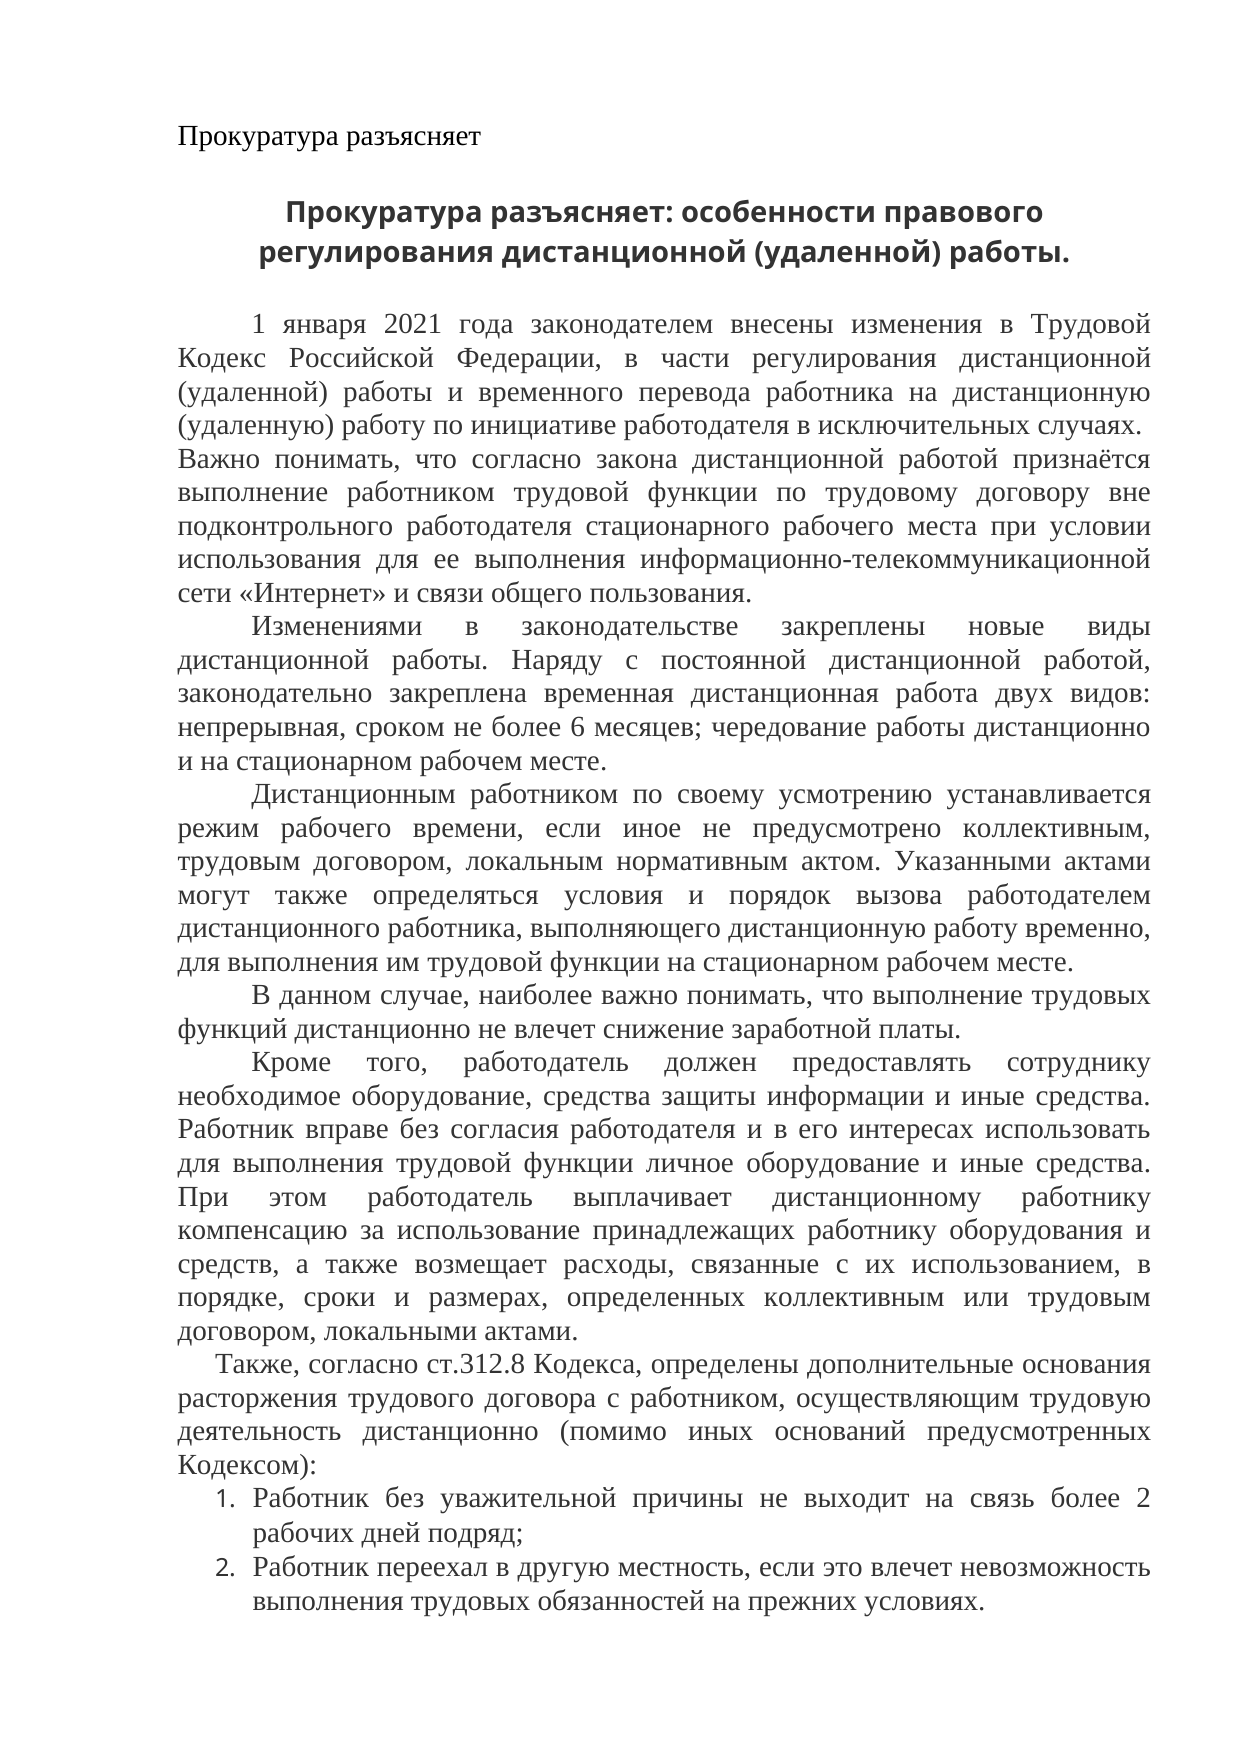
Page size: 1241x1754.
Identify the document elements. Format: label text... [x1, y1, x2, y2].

text Также, согласно ст.312.8 Кодекса, определены дополнительные основания расторжения трудового договора с работником, осуществляющим трудовую деятельность дистанционно (помимо иных оснований предусмотренных Кодексом): [177, 1346, 1152, 1481]
text Прокуратура разъясняет [177, 118, 1152, 152]
list Работник без уважительной причины не выходит на связь более 2 рабочих дней подряд; [215, 1481, 1152, 1549]
text Важно понимать, что согласно закона дистанционной работой признаётся выполнение работником трудовой функции по трудовому договору вне подконтрольного работодателя стационарного рабочего места при условии использования для ее выполнения информационно-телекоммуникационной сети «Интернет» и связи общего пользования. [177, 441, 1152, 608]
text В данном случае, наиболее важно понимать, что выполнение трудовых функций дистанционно не влечет снижение заработной платы. [177, 977, 1152, 1044]
text Изменениями в законодательстве закреплены новые виды дистанционной работы. Наряду с постоянной дистанционной работой, законодательно закреплена временная дистанционная работа двух видов: непрерывная, сроком не более 6 месяцев; чередование работы дистанционно и на стационарном рабочем месте. [177, 608, 1152, 776]
list Работник переехал в другую местность, если это влечет невозможность выполнения трудовых обязанностей на прежних условиях. [215, 1549, 1152, 1617]
text Прокуратура разъясняет: особенности правового регулирования дистанционной (удаленной) работы. [177, 191, 1152, 271]
text 1 января 2021 года законодателем внесены изменения в Трудовой Кодекс Российской Федерации, в части регулирования дистанционной (удаленной) работы и временного перевода работника на дистанционную (удаленную) работу по инициативе работодателя в исключительных случаях. [177, 307, 1152, 441]
text Кроме того, работодатель должен предоставлять сотруднику необходимое оборудование, средства защиты информации и иные средства. Работник вправе без согласия работодателя и в его интересах использовать для выполнения трудовой функции личное оборудование и иные средства. При этом работодатель выплачивает дистанционному работнику компенсацию за использование принадлежащих работнику оборудования и средств, а также возмещает расходы, связанные с их использованием, в порядке, сроки и размерах, определенных коллективным или трудовым договором, локальными актами. [177, 1044, 1152, 1346]
text Дистанционным работником по своему усмотрению устанавливается режим рабочего времени, если иное не предусмотрено коллективным, трудовым договором, локальным нормативным актом. Указанными актами могут также определяться условия и порядок вызова работодателем дистанционного работника, выполняющего дистанционную работу временно, для выполнения им трудовой функции на стационарном рабочем месте. [177, 776, 1152, 977]
